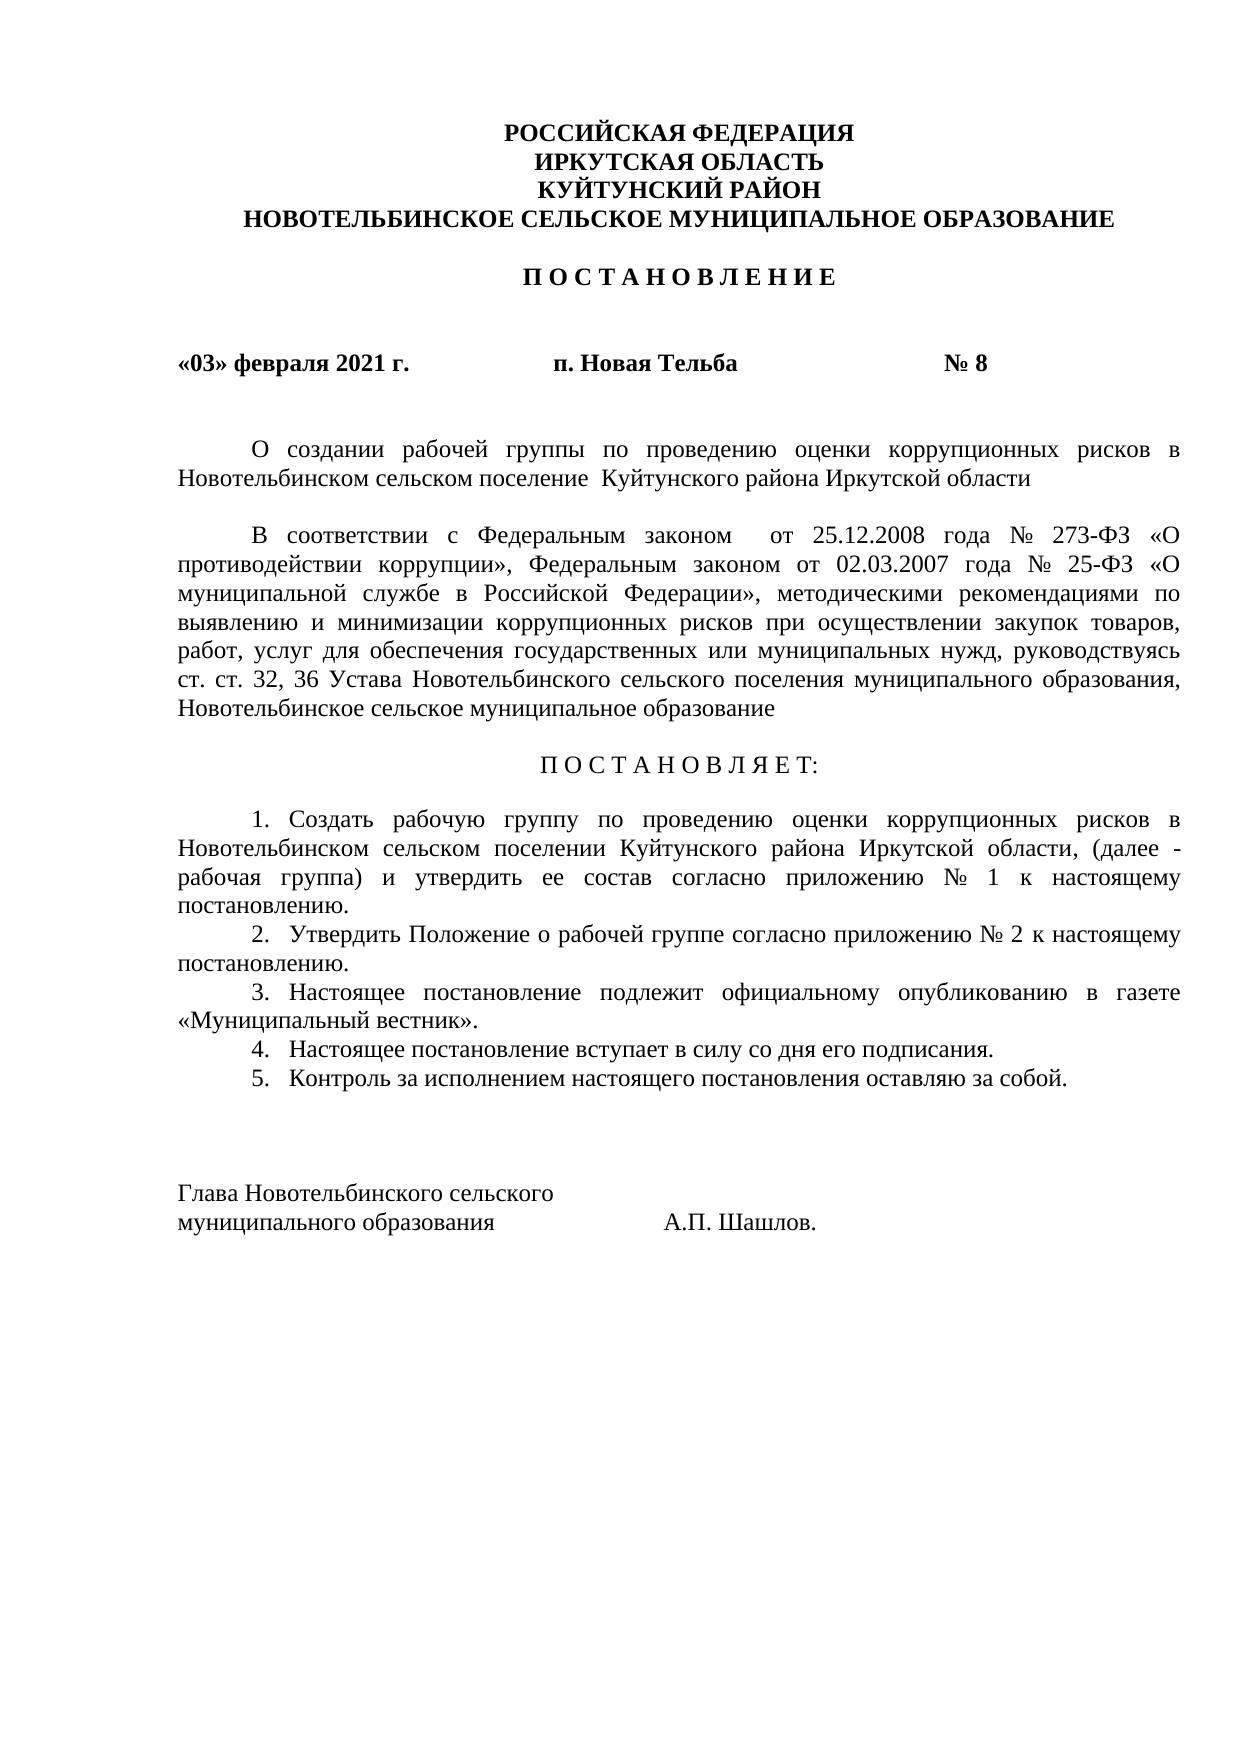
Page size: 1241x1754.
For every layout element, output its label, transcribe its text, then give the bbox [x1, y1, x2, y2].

text НОВОТЕЛЬБИНСКОЕ СЕЛЬСКОЕ МУНИЦИПАЛЬНОЕ ОБРАЗОВАНИЕ [177, 204, 1181, 233]
text П О С Т А Н О В Л Я Е Т: [177, 751, 1181, 779]
text П О С Т А Н О В Л Е Н И Е [177, 262, 1181, 291]
text В соответствии с Федеральным законом от 25.12.2008 года № 273-ФЗ «О противодействии коррупции», Федеральным законом от 02.03.2007 года № 25-ФЗ «О муниципальной службе в Российской Федерации», методическими рекомендациями по выявлению и минимизации коррупционных рисков при осуществлении закупок товаров, работ, услуг для обеспечения государственных или муниципальных нужд, руководствуясь ст. ст. 32, 36 Устава Новотельбинского сельского поселения муниципального образования, Новотельбинское сельское муниципальное образование [177, 521, 1181, 722]
text РОССИЙСКАЯ ФЕДЕРАЦИЯ ИРКУТСКАЯ ОБЛАСТЬ КУЙТУНСКИЙ РАЙОН [177, 118, 1181, 204]
list Настоящее постановление подлежит официальному опубликованию в газете «Муниципальный вестник». [177, 977, 1181, 1034]
list Контроль за исполнением настоящего постановления оставляю за собой. [177, 1063, 1181, 1092]
text «03» февраля 2021 г. п. Новая Тельба № 8 [177, 348, 1181, 377]
list Настоящее постановление вступает в силу со дня его подписания. [177, 1034, 1181, 1063]
list Утвердить Положение о рабочей группе согласно приложению № 2 к настоящему постановлению. [177, 919, 1181, 977]
text Глава Новотельбинского сельского муниципального образования А.П. Шашлов. [177, 1178, 1181, 1236]
list Создать рабочую группу по проведению оценки коррупционных рисков в Новотельбинском сельском поселении Куйтунского района Иркутской области, (далее - рабочая группа) и утвердить ее состав согласно приложению № 1 к настоящему постановлению. [177, 804, 1181, 919]
text О создании рабочей группы по проведению оценки коррупционных рисков в Новотельбинском сельском поселение Куйтунского района Иркутской области [177, 434, 1181, 492]
